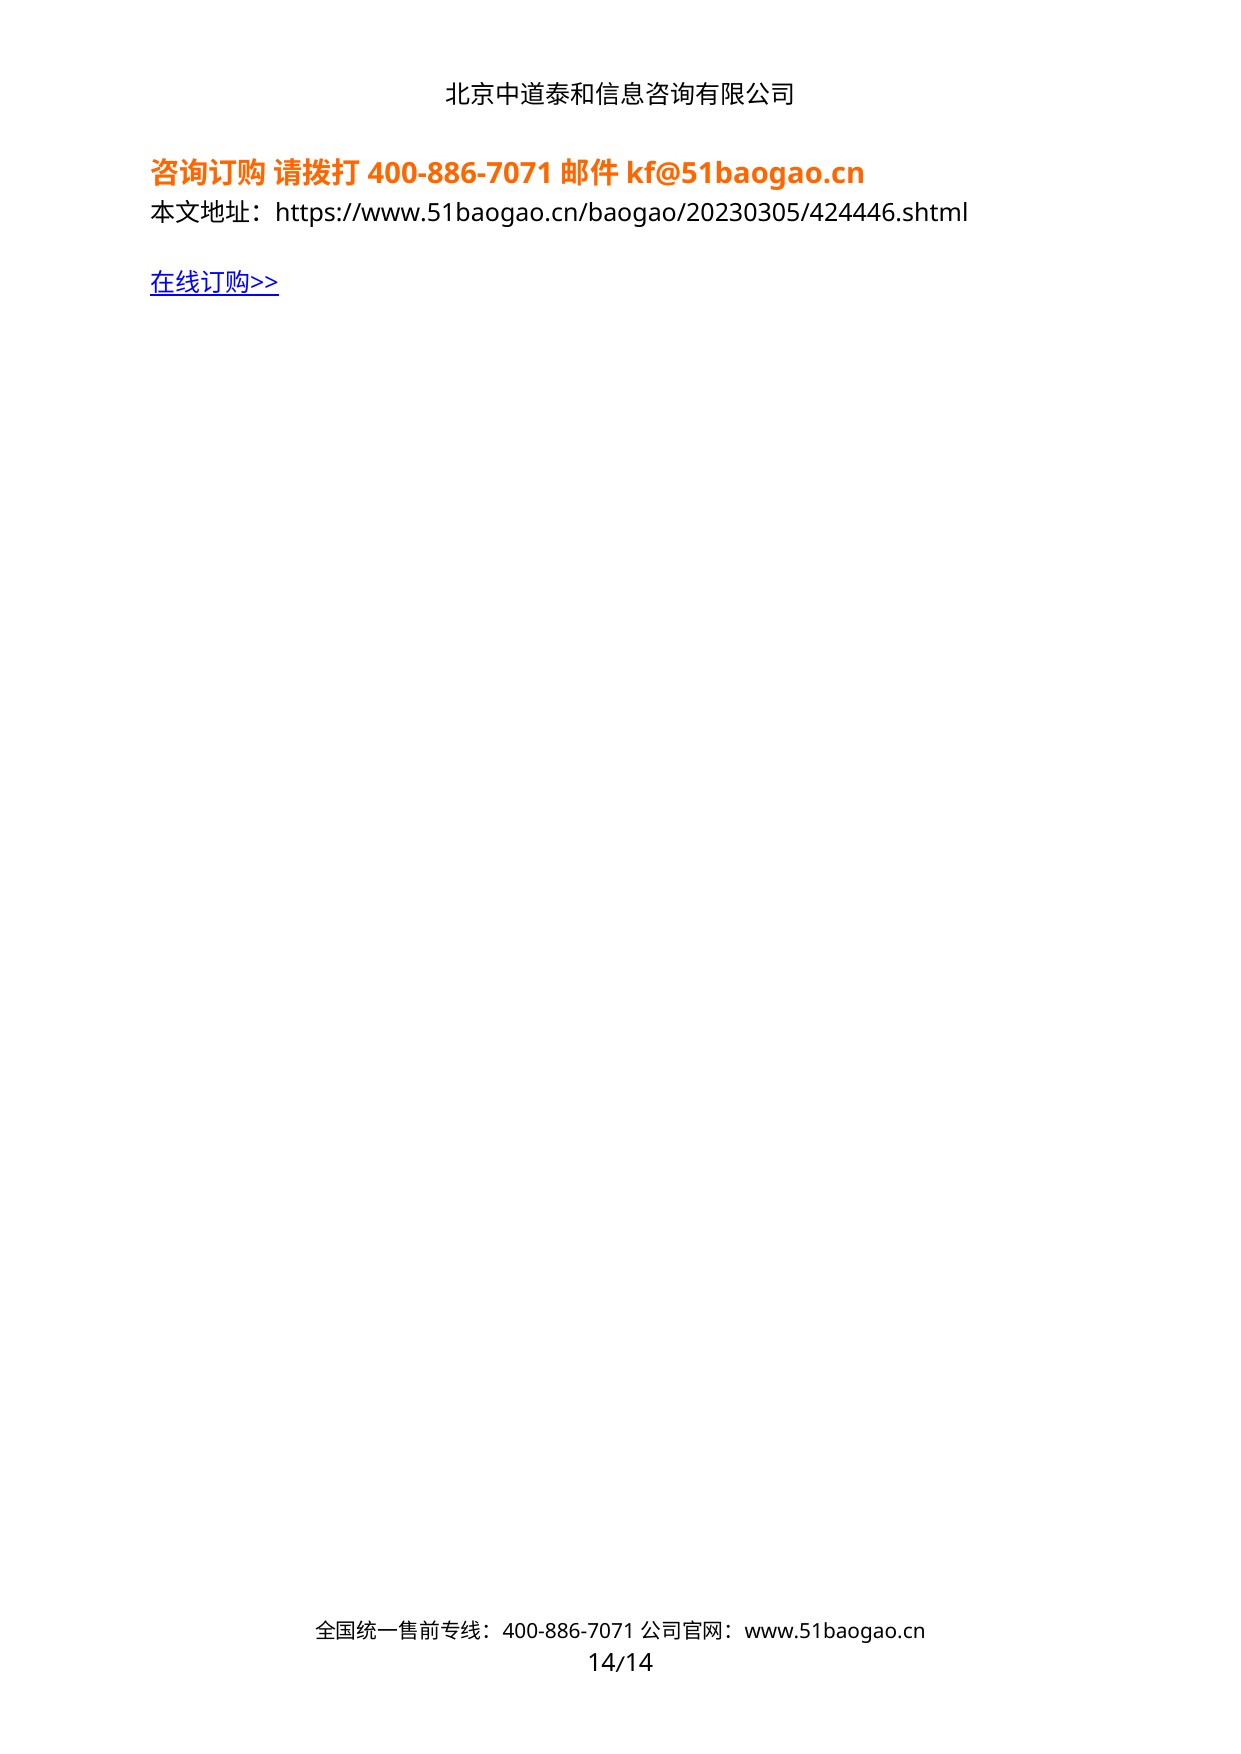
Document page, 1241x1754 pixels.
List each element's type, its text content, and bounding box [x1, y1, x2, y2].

text 在线订购>> [150, 229, 1090, 299]
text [150, 150, 1090, 229]
